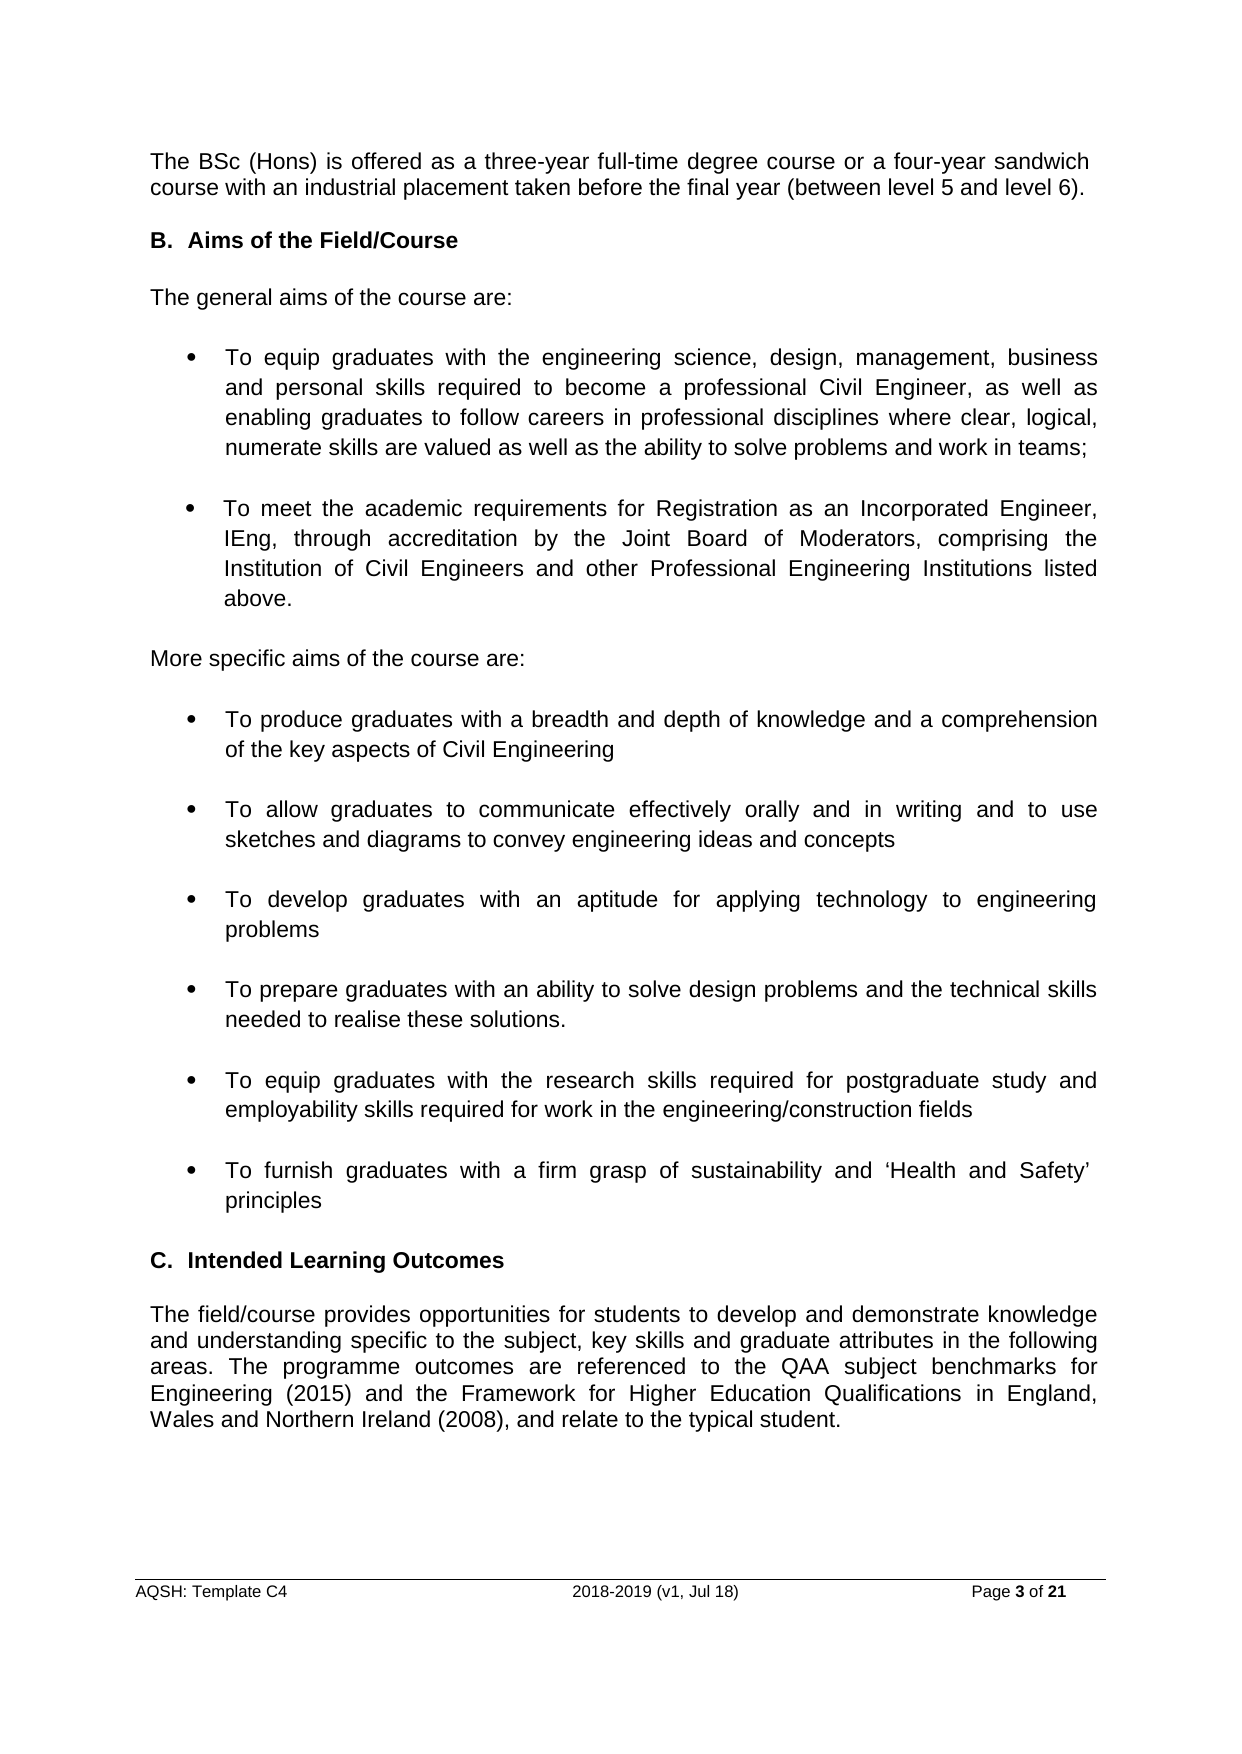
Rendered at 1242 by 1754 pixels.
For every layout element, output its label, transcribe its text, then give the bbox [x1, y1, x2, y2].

text principles [225, 1187, 1108, 1214]
text More specific aims of the course are: [150, 645, 532, 672]
text The BSc (Hons) is offered as a three-year full-time degree course or a four-year sandwich course with an industrial placement taken before the final year (between level 5 and level 6). [150, 148, 1098, 201]
text  To develop graduates with an aptitude for applying technology to engineering problems [187, 886, 1097, 942]
text C. Intended Learning Outcomes [150, 1247, 512, 1274]
text  To furnish graduates with a firm grasp of sustainability and ‘Health and Safety’ [187, 1157, 1108, 1183]
text  To prepare graduates with an ability to solve design problems and the technical skills needed to realise these solutions. [187, 976, 1098, 1032]
text  To meet the academic requirements for Registration as an Incorporated Engineer, IEng, through accreditation by the Joint Board of Moderators, comprising the Institution of Civil Engineers and other Professional Engineering Institutions listed above. [186, 495, 1098, 611]
text  To produce graduates with a breadth and depth of knowledge and a comprehension of the key aspects of Civil Engineering [187, 706, 1098, 762]
text The general aims of the course are: [150, 283, 519, 310]
text The field/course provides opportunities for students to develop and demonstrate knowledge and understanding specific to the subject, key skills and graduate attributes in the following areas. The programme outcomes are referenced to the QAA subject benchmarks for Engineering (2015) and the Framework for Higher Education Qualifications in England, Wales and Northern Ireland (2008), and relate to the typical student. [150, 1301, 1098, 1432]
text B. Aims of the Field/Course [150, 227, 464, 253]
text  To equip graduates with the engineering science, design, management, business and personal skills required to become a professional Civil Engineer, as well as enabling graduates to follow careers in professional disciplines where clear, logical, numerate skills are valued as well as the ability to solve problems and work in teams; [187, 344, 1098, 460]
text  To equip graduates with the research skills required for postgraduate study and employability skills required for work in the engineering/construction fields [187, 1067, 1097, 1123]
text  To allow graduates to communicate effectively orally and in writing and to use sketches and diagrams to convey engineering ideas and concepts [187, 796, 1098, 852]
